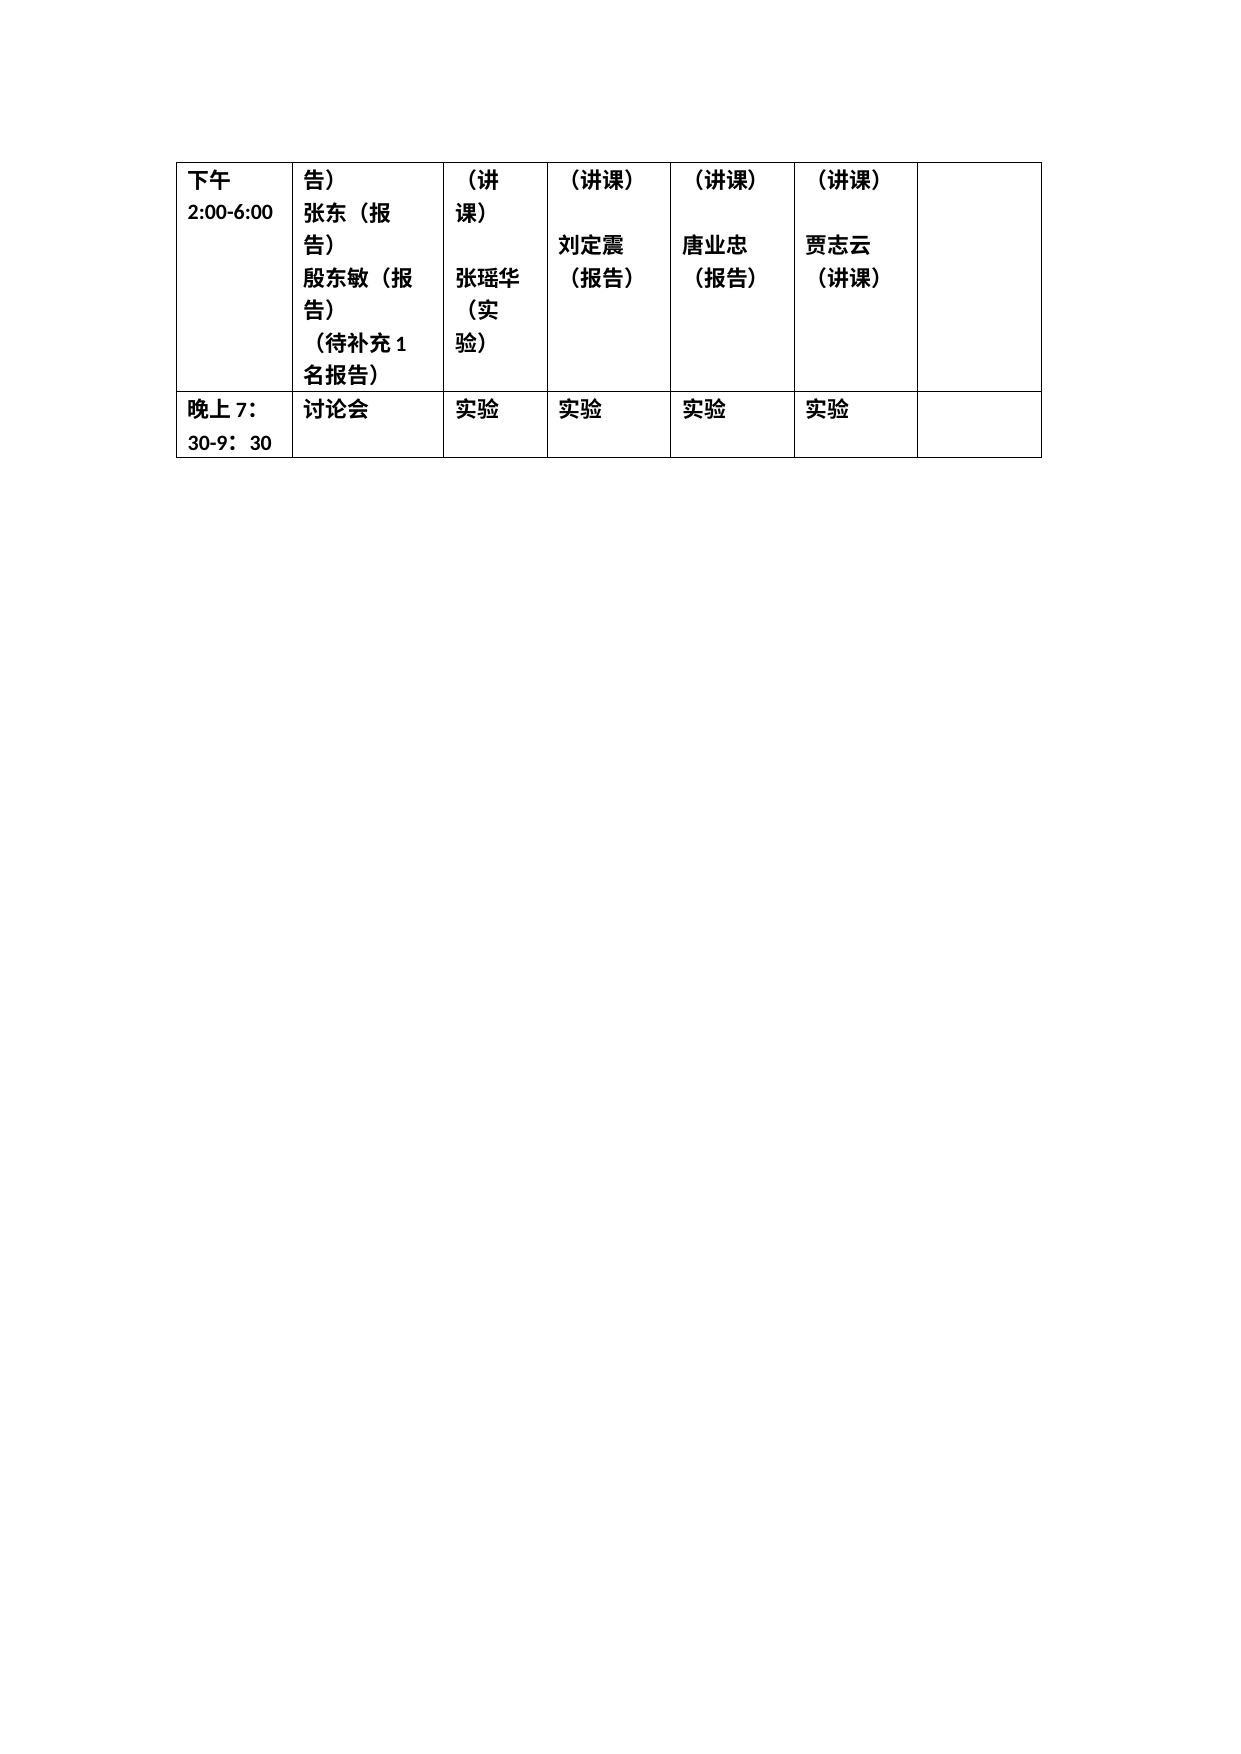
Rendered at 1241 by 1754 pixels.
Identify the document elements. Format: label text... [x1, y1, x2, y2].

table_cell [293, 163, 443, 391]
table_cell 实验 [671, 392, 794, 457]
table_cell 陈嘉妮 （讲课） 刘定震 （报告） [548, 163, 670, 391]
table_cell 实验 [444, 392, 547, 457]
table_cell 下午 2:00-6:00 [177, 163, 292, 391]
table_cell 讨论会 [293, 392, 443, 457]
table_cell [918, 392, 1041, 457]
table_cell 张健旭 （讲课） 张瑶华（实验） [444, 163, 547, 391]
table_cell 晚上7：30-9：30 [177, 392, 292, 457]
table_cell 刘志祥 （讲课） 贾志云 （讲课） [795, 163, 917, 391]
table_cell 实验 [548, 392, 670, 457]
table_cell 离会 [918, 163, 1041, 391]
table_cell 李勇辉 （讲课） 唐业忠 （报告） [671, 163, 794, 391]
table_cell 实验 [795, 392, 917, 457]
